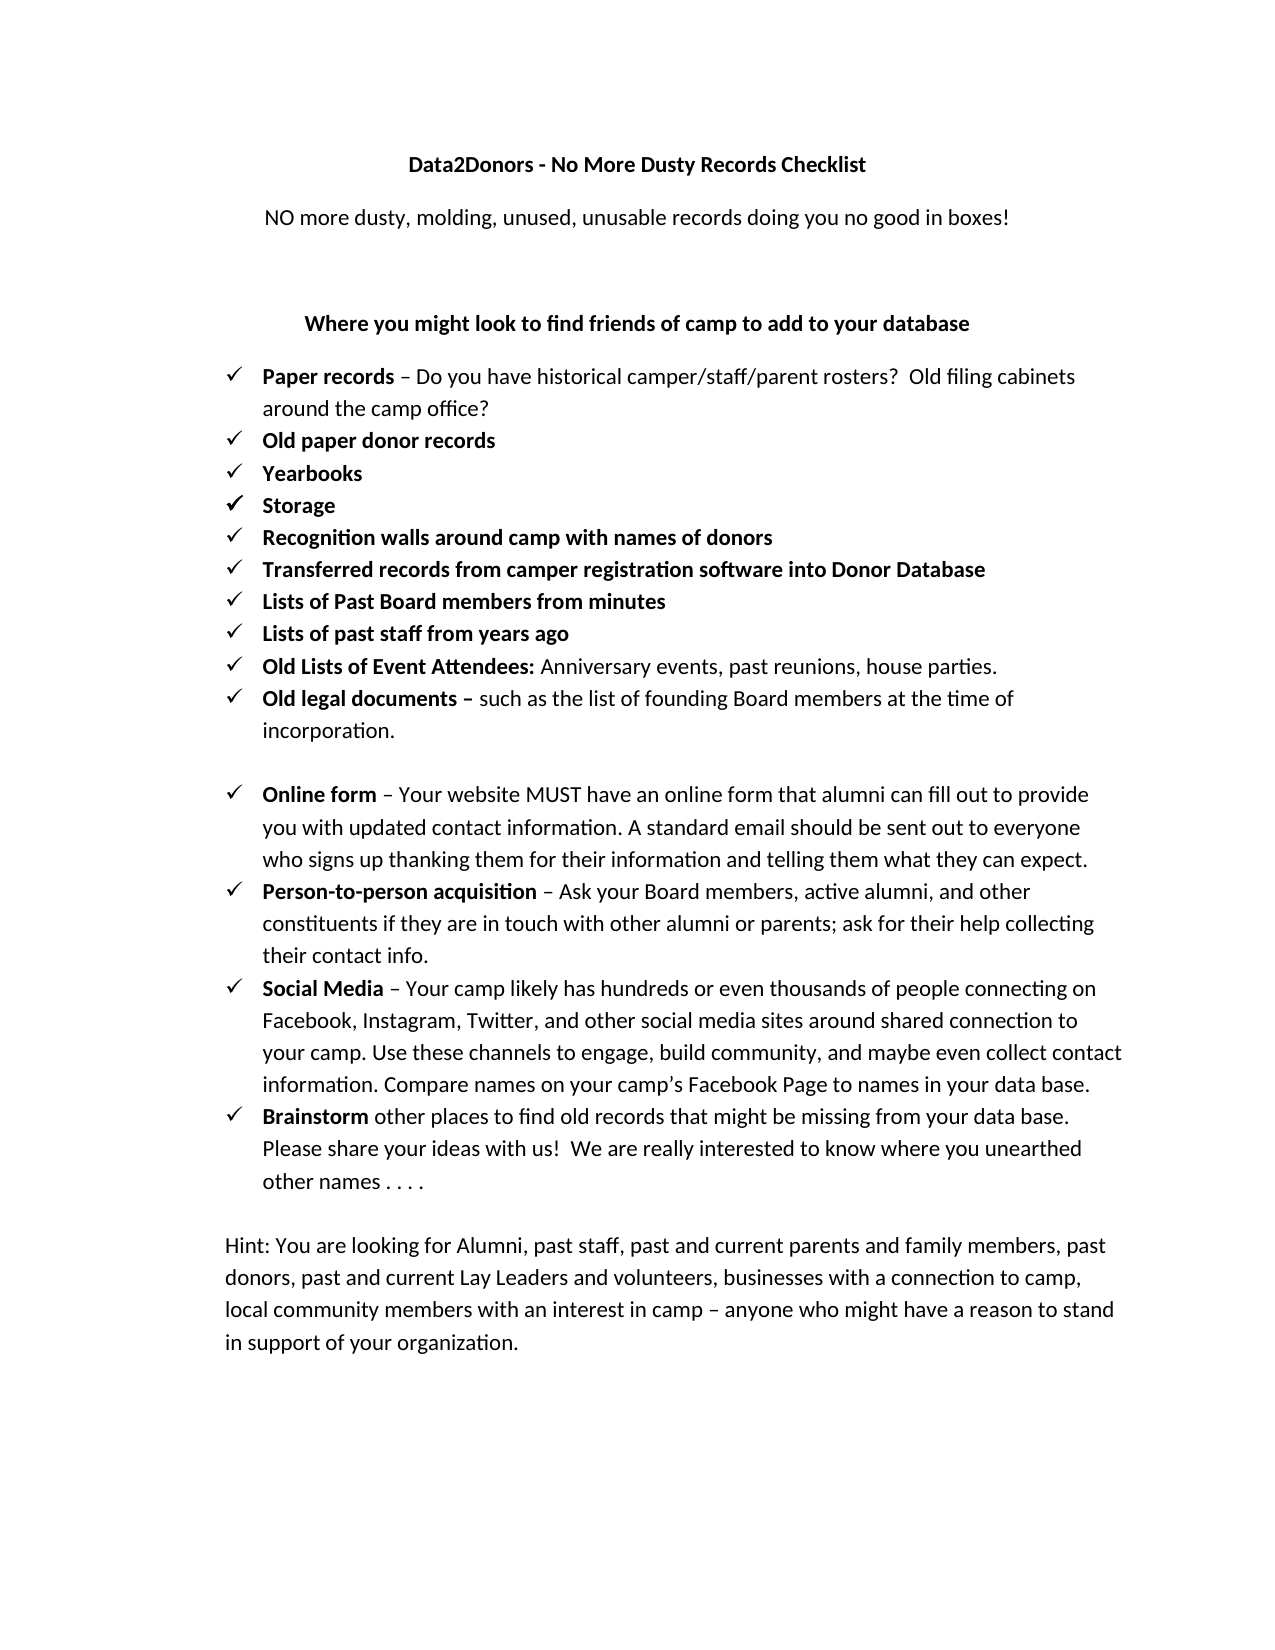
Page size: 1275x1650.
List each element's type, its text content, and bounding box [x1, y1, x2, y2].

list Social Media – Your camp likely has hundreds or even thousands of people connecting on Facebook, Instagram, Twitter, and other social media sites around shared connection to your camp. Use these channels to engage, build community, and maybe even collect contact information. Compare names on your camp’s Facebook Page to names in your data base. [225, 974, 1125, 1098]
list Person-to-person acquisition – Ask your Board members, active alumni, and other constituents if they are in touch with other alumni or parents; ask for their help collecting their contact info. [225, 877, 1125, 969]
list Paper records – Do you have historical camper/staff/parent rosters? Old filing cabinets around the camp office? [225, 362, 1125, 422]
text Data2Donors - No More Dusty Records Checklist [150, 150, 1125, 178]
list Old legal documents – such as the list of founding Board members at the time of incorporation. [225, 684, 1125, 744]
list Yearbooks [225, 459, 1125, 487]
list Storage [225, 491, 1125, 519]
list Online form – Your website MUST have an online form that alumni can fill out to provide you with updated contact information. A standard email should be sent out to everyone who signs up thanking them for their information and telling them what they can expect. [225, 781, 1125, 873]
list Transferred records from camper registration software into Donor Database [225, 555, 1125, 583]
list Lists of Past Board members from minutes [225, 587, 1125, 615]
list Old Lists of Event Attendees: Anniversary events, past reunions, house parties. [225, 652, 1125, 680]
list Lists of past staff from years ago [225, 619, 1125, 648]
text Where you might look to find friends of camp to add to your database [150, 309, 1125, 337]
list Brainstorm other places to find old records that might be missing from your data base. Please share your ideas with us! We are really interested to know where you unearthed other names . . . . [225, 1102, 1125, 1195]
text NO more dusty, molding, unused, unusable records doing you no good in boxes! [150, 203, 1125, 231]
list Old paper donor records [225, 426, 1125, 454]
list Hint: You are looking for Alumni, past staff, past and current parents and family members, past donors, past and current Lay Leaders and volunteers, businesses with a connection to camp, local community members with an interest in camp – anyone who might have a reason to stand in support of your organization. [225, 1231, 1125, 1356]
list Recognition walls around camp with names of donors [225, 523, 1125, 551]
